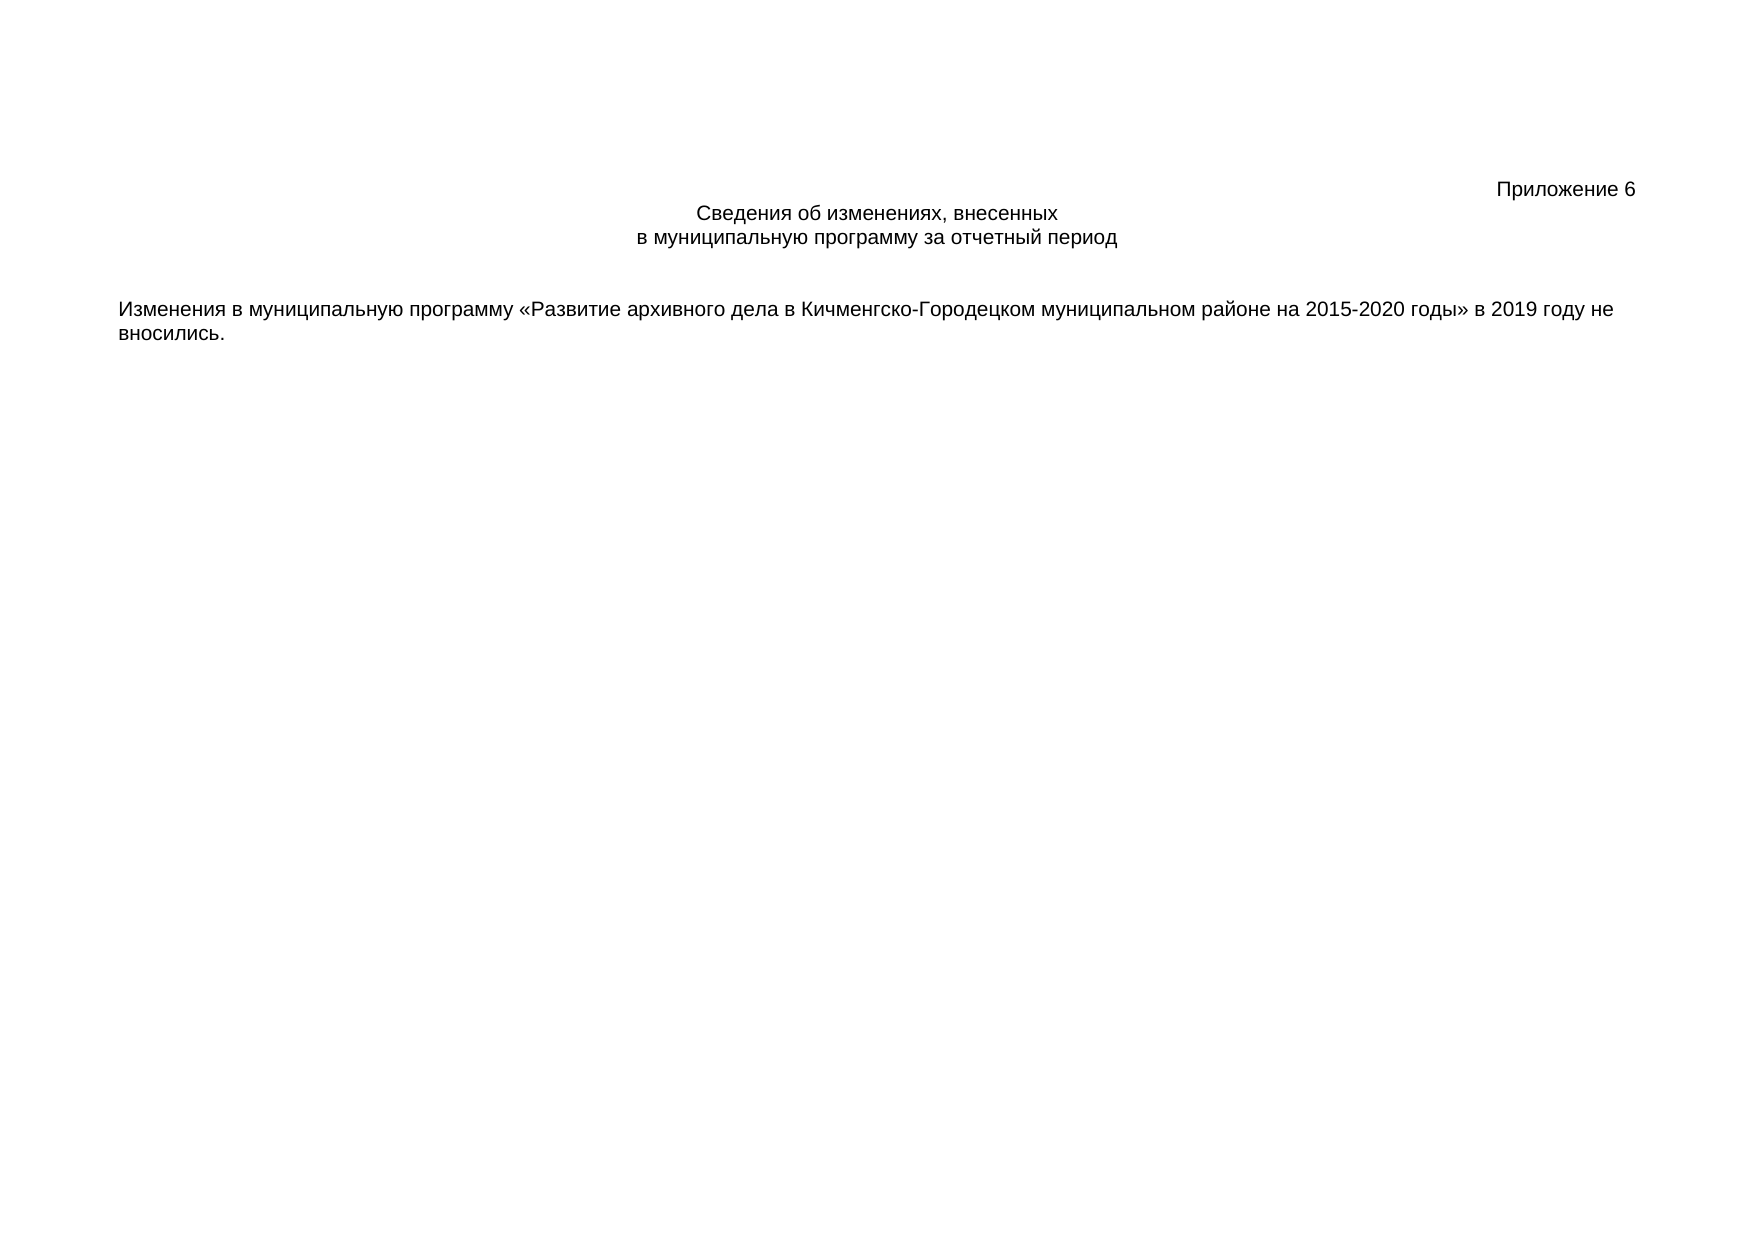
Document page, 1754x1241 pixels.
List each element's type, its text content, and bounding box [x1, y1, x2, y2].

text в муниципальную программу за отчетный период [118, 225, 1636, 249]
text Приложение 6 [118, 177, 1636, 201]
text Изменения в муниципальную программу «Развитие архивного дела в Кичменгско-Городецком муниципальном районе на 2015-2020 годы» в 2019 году не вносились. [118, 297, 1636, 345]
text Сведения об изменениях, внесенных [118, 201, 1636, 225]
